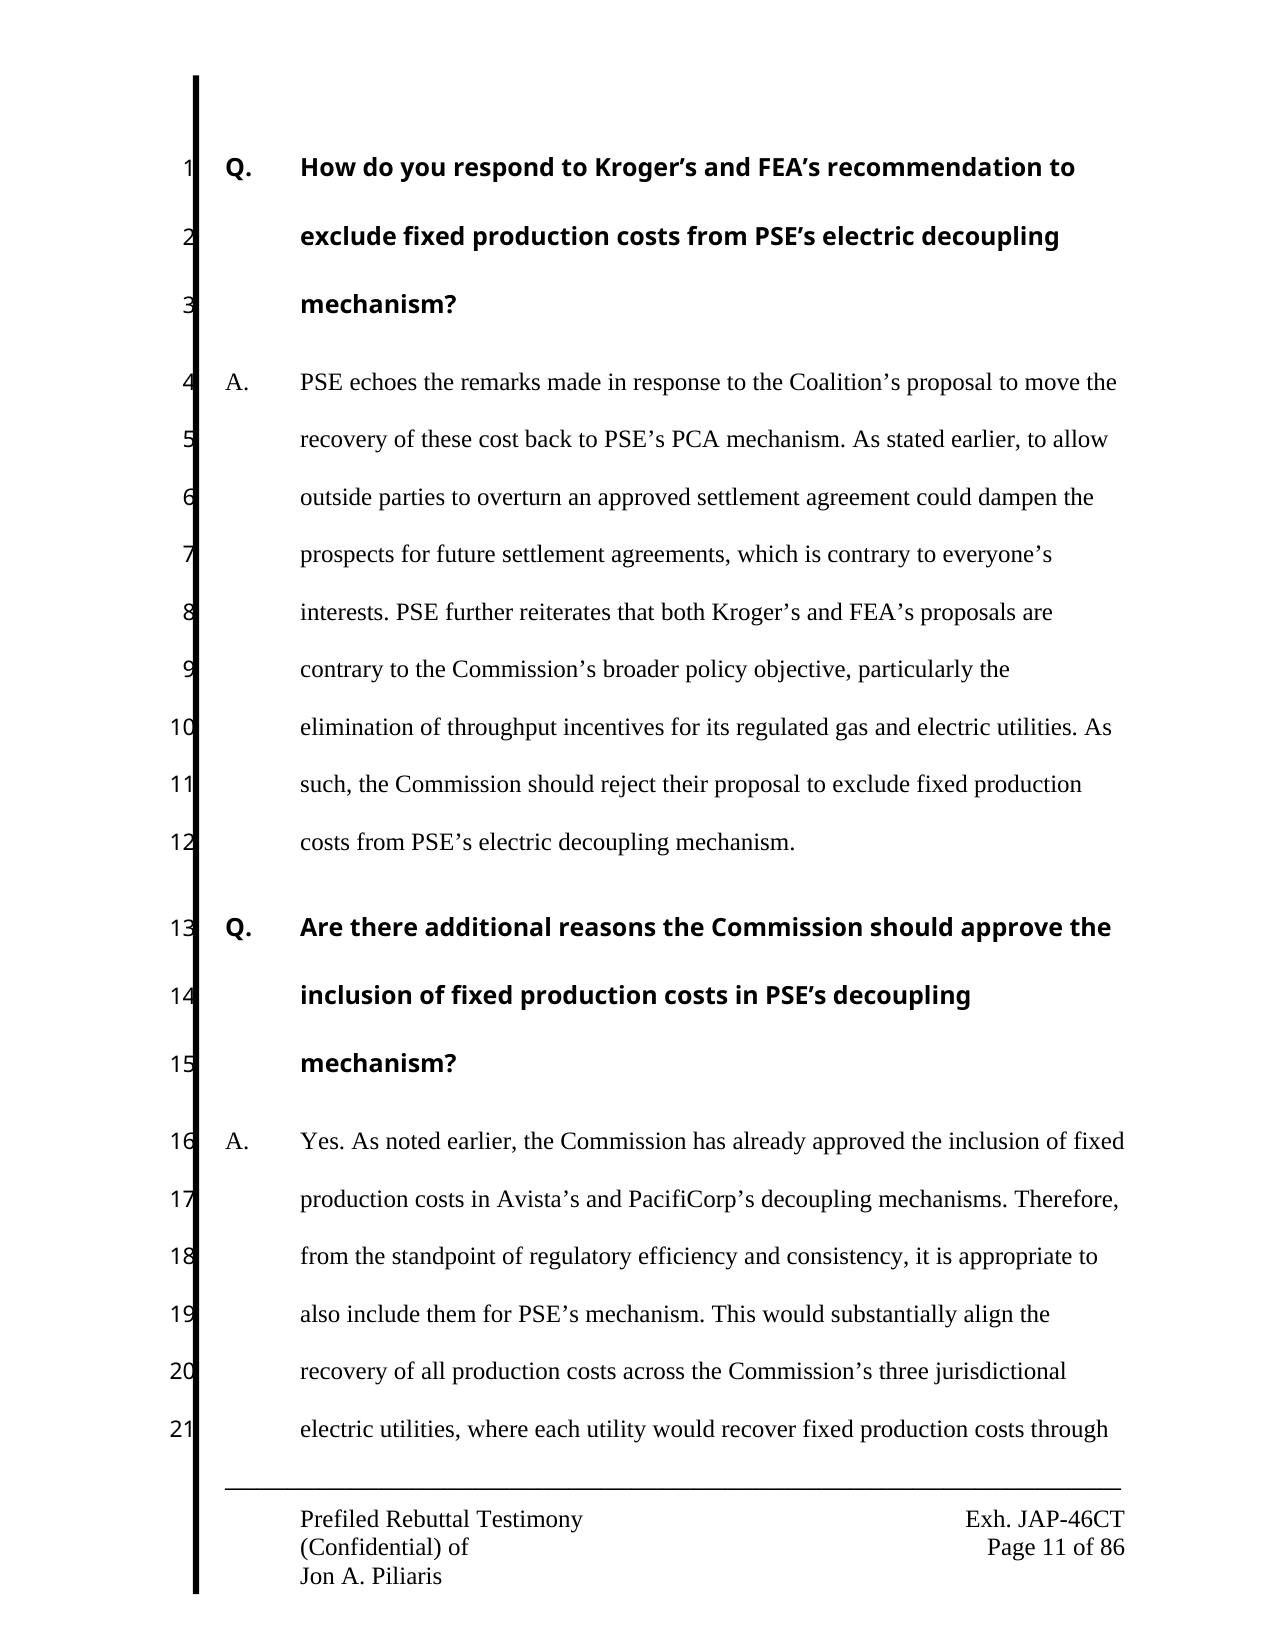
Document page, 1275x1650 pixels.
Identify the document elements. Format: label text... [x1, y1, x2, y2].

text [225, 1126, 1125, 1442]
text Q. How do you respond to Kroger’s and FEA’s recommendation to exclude fixed production costs from PSE’s electric decoupling mechanism? [225, 150, 1125, 320]
text Q. Are there additional reasons the Commission should approve the inclusion of fixed production costs in PSE’s decoupling mechanism? [225, 909, 1125, 1080]
text A. PSE echoes the remarks made in response to the Coalition’s proposal to move the recovery of these cost back to PSE’s PCA mechanism. As stated earlier, to allow outside parties to overturn an approved settlement agreement could dampen the prospects for future settlement agreements, which is contrary to everyone’s interests. PSE further reiterates that both Kroger’s and FEA’s proposals are contrary to the Commission’s broader policy objective, particularly the elimination of throughput incentives for its regulated gas and electric utilities. As such, the Commission should reject their proposal to exclude fixed production costs from PSE’s electric decoupling mechanism. [225, 367, 1125, 856]
